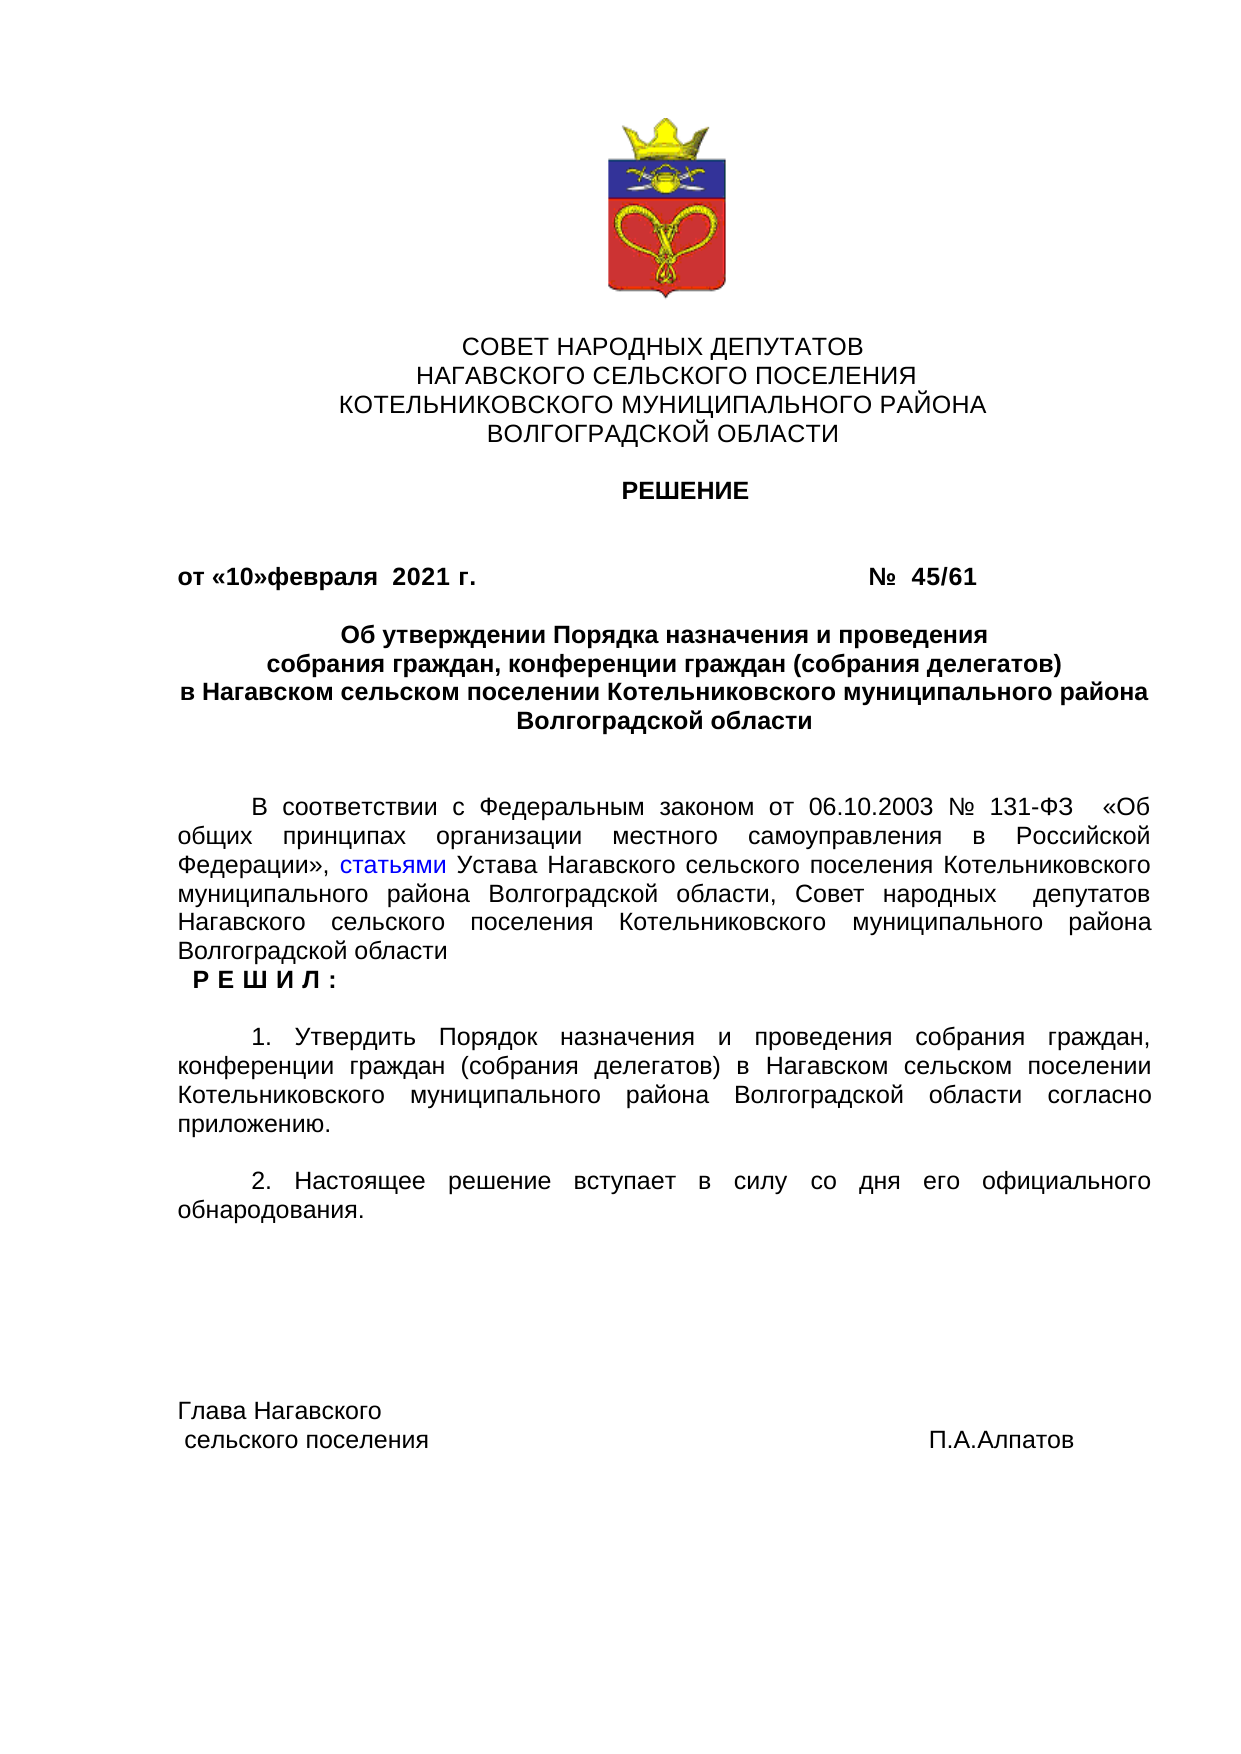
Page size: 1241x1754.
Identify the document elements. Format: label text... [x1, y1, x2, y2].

text СОВЕТ НАРОДНЫХ ДЕПУТАТОВ [177, 332, 1149, 361]
text сельского поселения П.А.Алпатов [177, 1425, 1152, 1453]
text 1. Утвердить Порядок назначения и проведения собрания граждан, конференции граждан (собрания делегатов) в Нагавском сельском поселении Котельниковского муниципального района Волгоградской области согласно приложению. [177, 1022, 1152, 1137]
text КОТЕЛЬНИКОВСКОГО МУНИЦИПАЛЬНОГО РАЙОНА [177, 390, 1149, 418]
text РЕШЕНИЕ [177, 476, 1152, 505]
picture [574, 118, 752, 304]
text 2. Настоящее решение вступает в силу со дня его официального обнародования. [177, 1166, 1152, 1223]
text В соответствии с Федеральным законом от 06.10.2003 № 131-ФЗ «Об общих принципах организации местного самоуправления в Российской Федерации», статьями Устава Нагавского сельского поселения Котельниковского муниципального района Волгоградской области, Совет народных депутатов Нагавского сельского поселения Котельниковского муниципального района Волгоградской области [177, 792, 1152, 965]
text Об утверждении Порядка назначения и проведения [177, 620, 1152, 648]
text собрания граждан, конференции граждан (собрания делегатов) [177, 648, 1152, 677]
text от «10»февраля 2021 г. № 45/61 [177, 562, 1152, 591]
text в Нагавском сельском поселении Котельниковского муниципального района Волгоградской области [177, 677, 1152, 735]
text Глава Нагавского [177, 1396, 1152, 1425]
text ВОЛГОГРАДСКОЙ ОБЛАСТИ [177, 418, 1149, 447]
text РЕШИЛ: [177, 965, 1152, 993]
text НАГАВСКОГО СЕЛЬСКОГО ПОСЕЛЕНИЯ [177, 361, 1149, 390]
